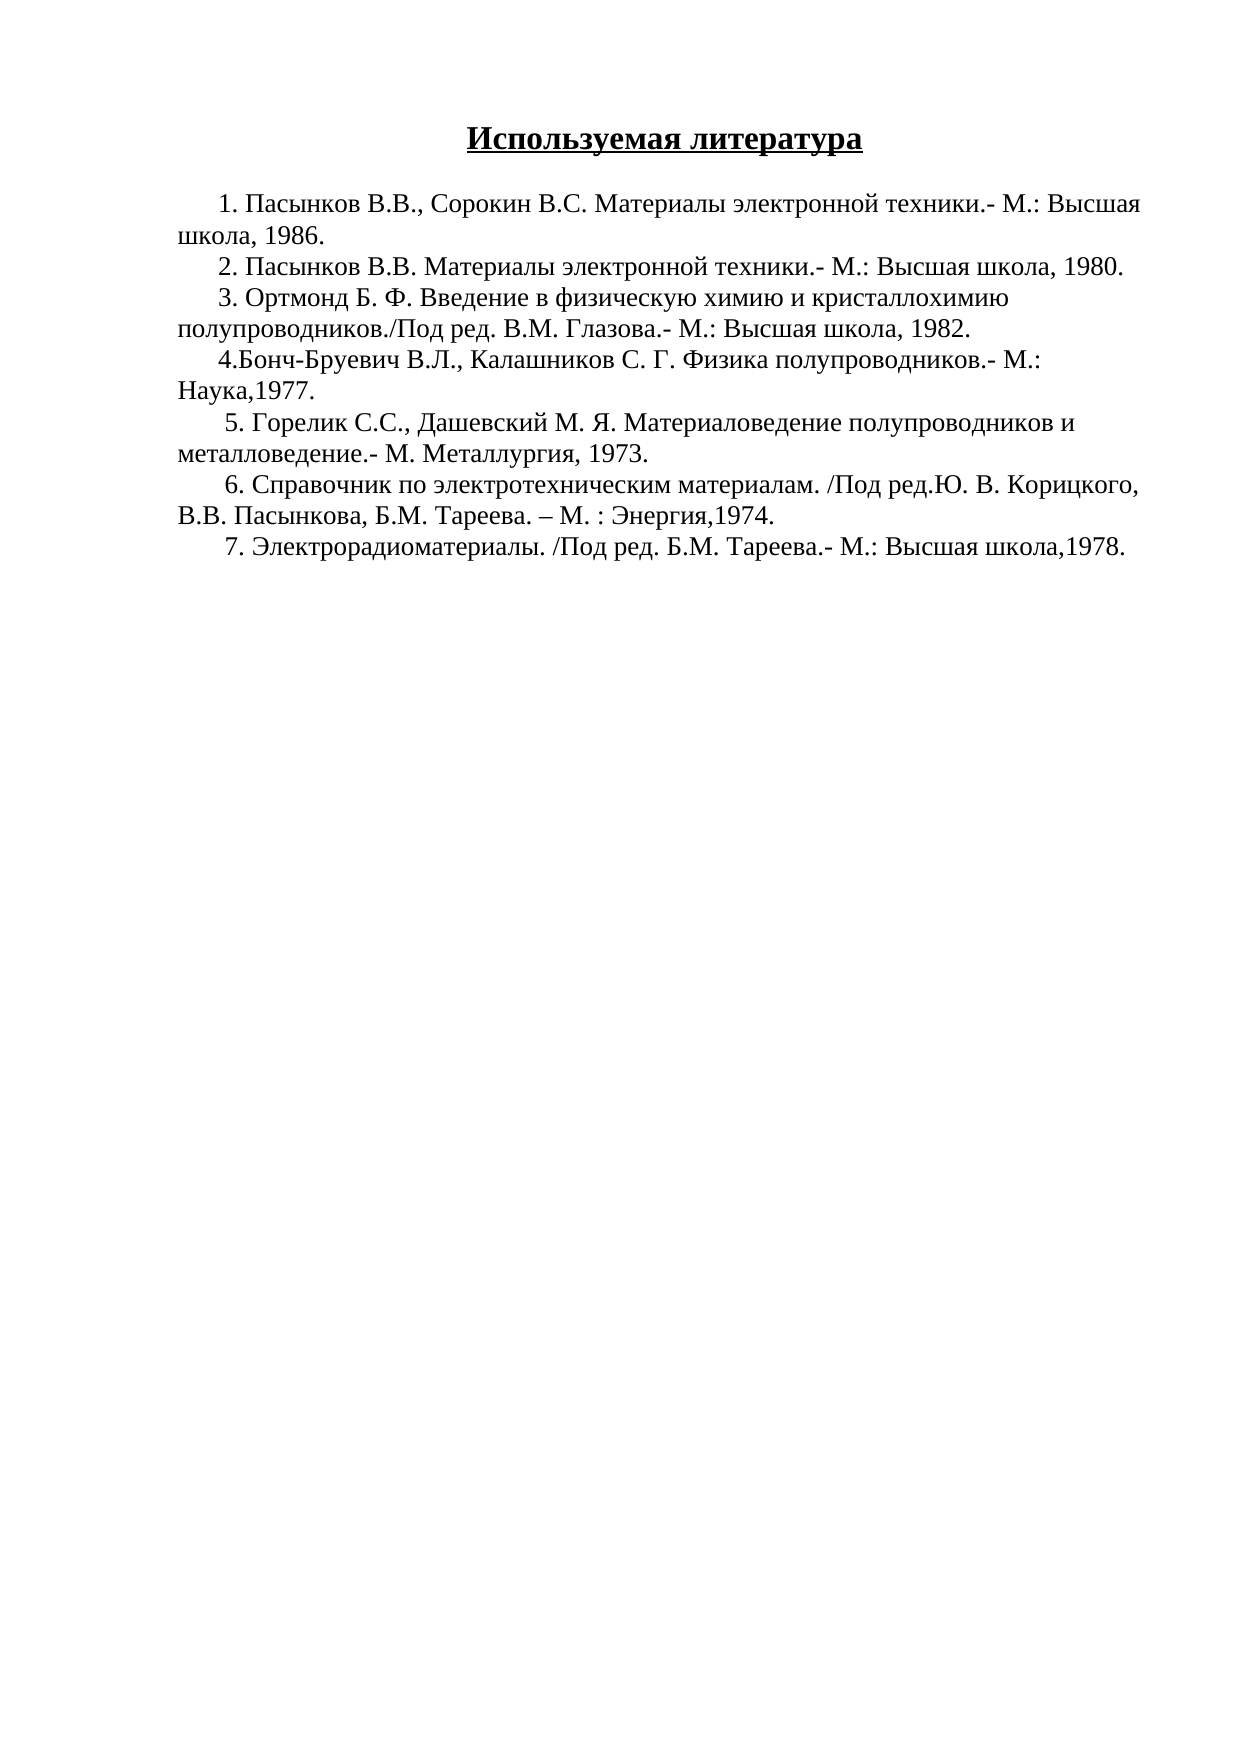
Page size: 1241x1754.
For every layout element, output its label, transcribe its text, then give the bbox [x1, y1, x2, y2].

text 2. Пасынков В.В. Материалы электронной техники.- М.: Высшая школа, 1980. [177, 250, 1152, 281]
text 6. Справочник по электротехническим материалам. /Под ред.Ю. В. Корицкого, [177, 468, 1152, 499]
text 4.Бонч-Бруевич В.Л., Калашников С. Г. Физика полупроводников.- М.: Наука,1977. [177, 343, 1152, 406]
text 5. Горелик С.С., Дашевский М. Я. Материаловедение полупроводников и металловедение.- М. Металлургия, 1973. [177, 406, 1152, 468]
text 1. Пасынков В.В., Сорокин В.С. Материалы электронной техники.- М.: Высшая школа, 1986. [177, 188, 1152, 250]
text Используемая литература [177, 118, 1152, 156]
text 3. Ортмонд Б. Ф. Введение в физическую химию и кристаллохимию полупроводников./Под ред. В.М. Глазова.- М.: Высшая школа, 1982. [177, 281, 1152, 343]
text В.В. Пасынкова, Б.М. Тареева. – М. : Энергия,1974. [177, 499, 1152, 530]
text 7. Электрорадиоматериалы. /Под ред. Б.М. Тареева.- М.: Высшая школа,1978. [177, 530, 1152, 561]
